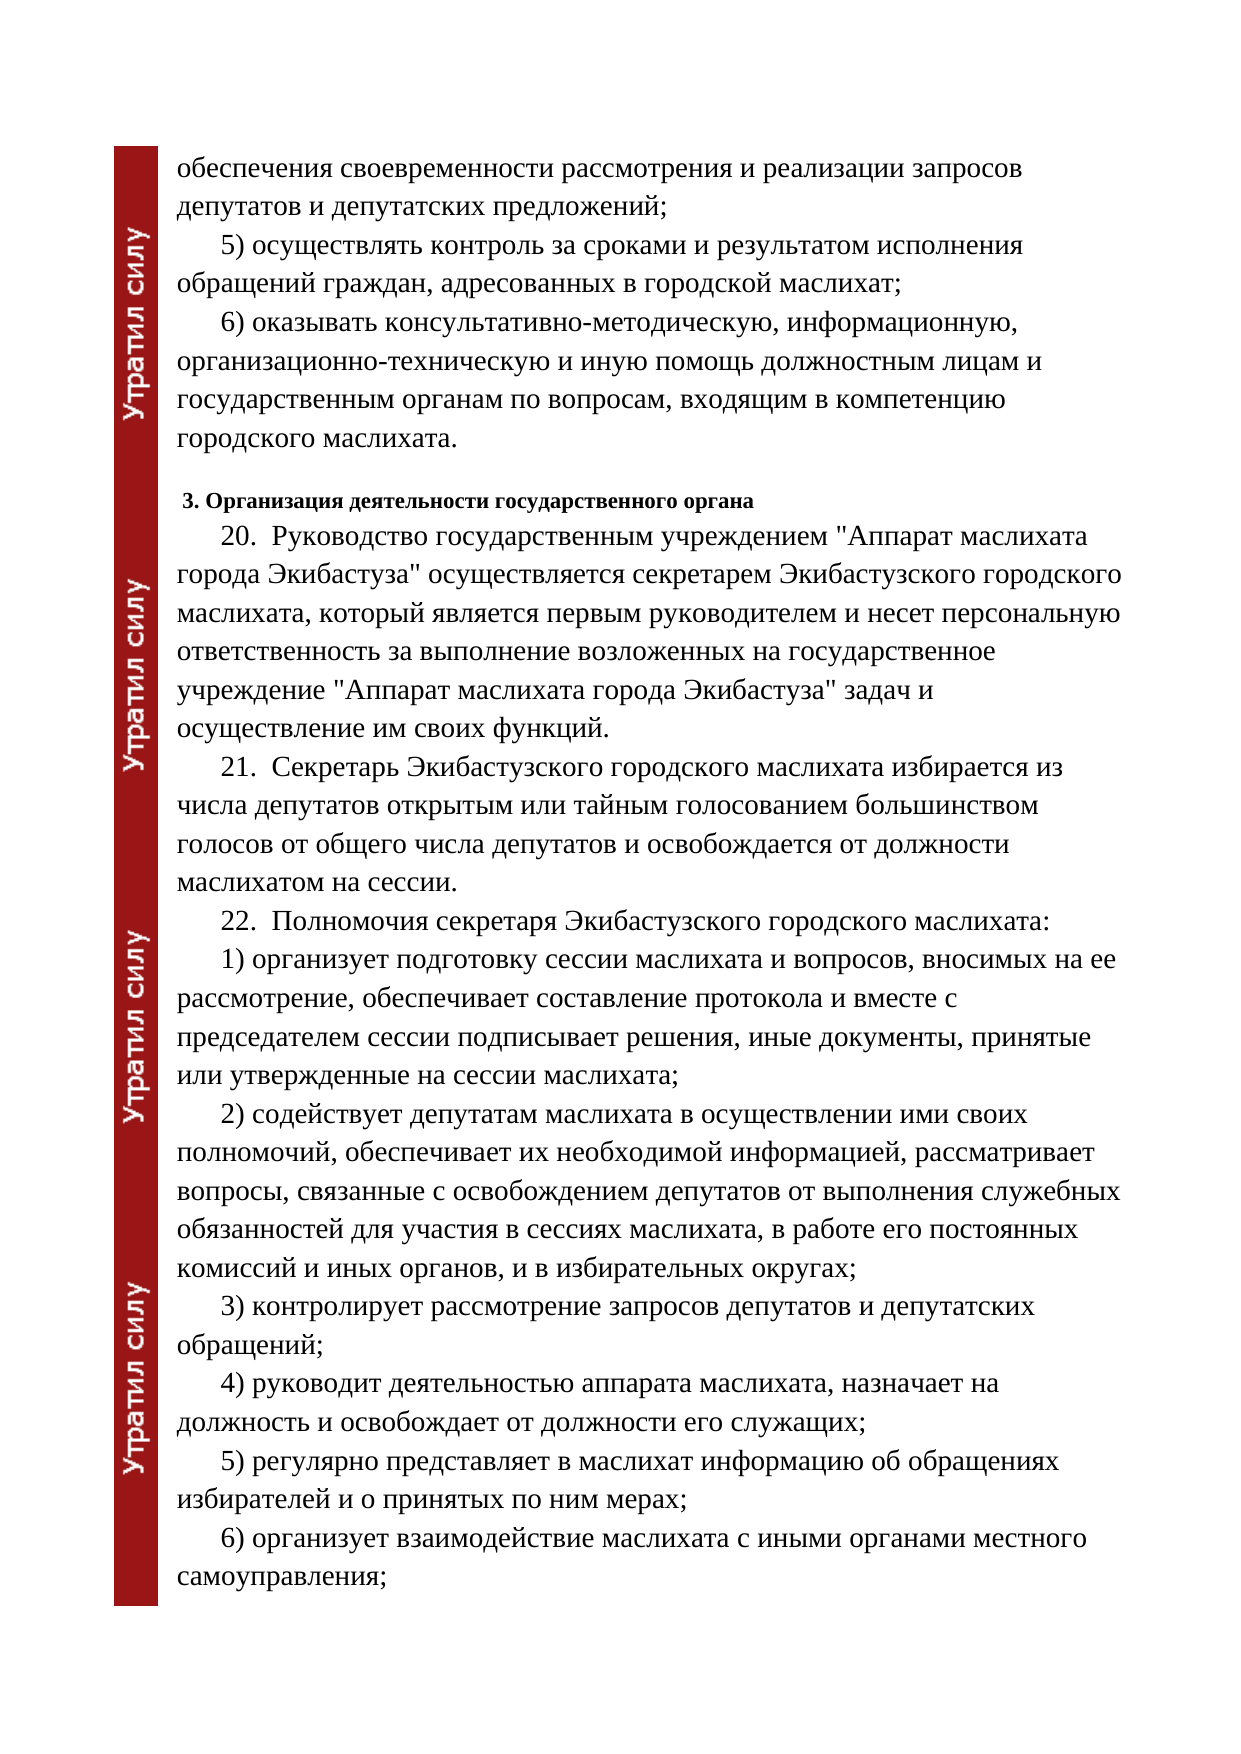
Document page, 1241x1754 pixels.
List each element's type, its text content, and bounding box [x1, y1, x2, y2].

text 3. Организация деятельности государственного органа [112, 487, 1128, 514]
picture [114, 1592, 158, 1606]
picture [114, 146, 158, 150]
picture [114, 483, 158, 487]
picture [114, 514, 158, 518]
